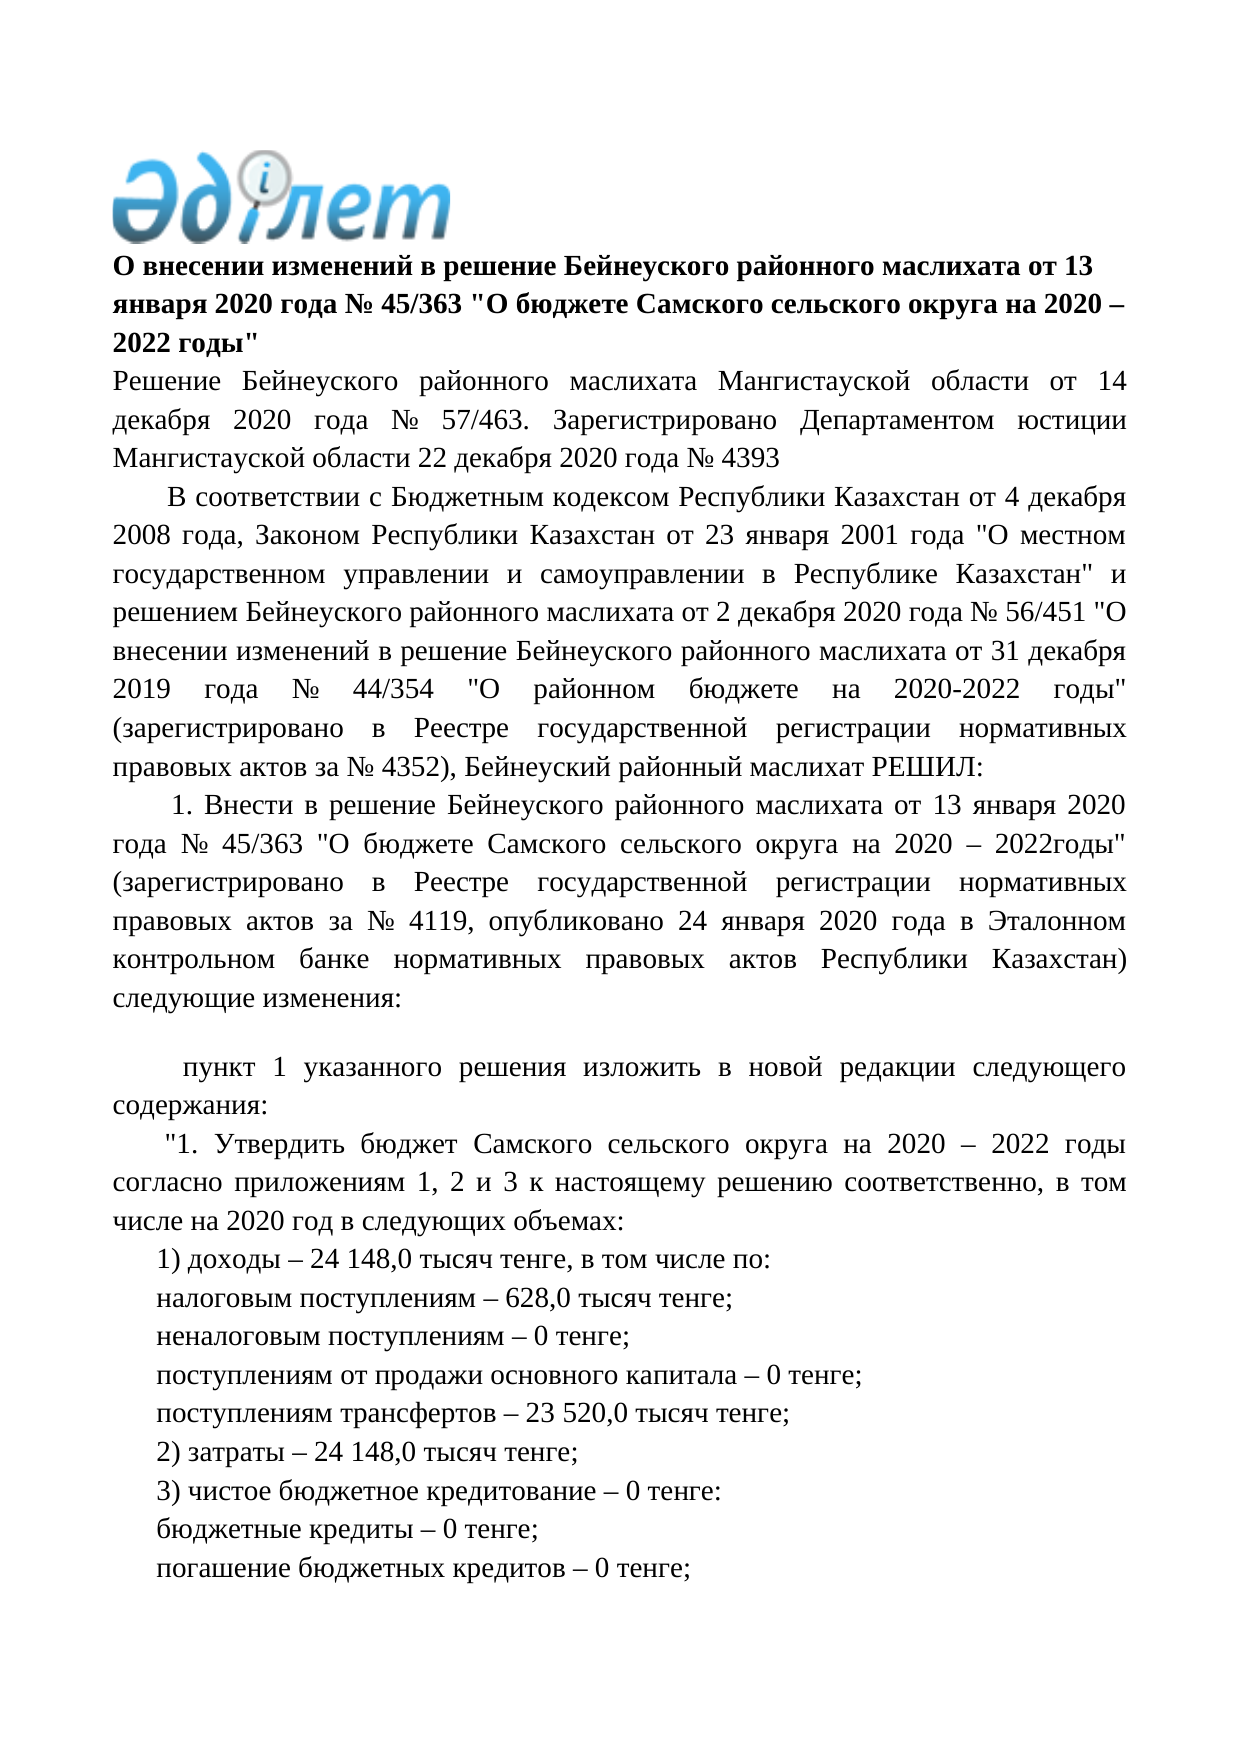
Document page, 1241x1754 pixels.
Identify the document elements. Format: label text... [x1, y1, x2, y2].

text неналоговым поступлениям – 0 тенге; [112, 1318, 1128, 1352]
text налоговым поступлениям – 628,0 тысяч тенге; [112, 1280, 1128, 1313]
text О внесении изменений в решение Бейнеуского районного маслихата от 13 января 2020 года № 45/363 "О бюджете Самского сельского округа на 2020 – 2022 годы" [112, 248, 1128, 358]
text В соответствии с Бюджетным кодексом Республики Казахстан от 4 декабря 2008 года, Законом Республики Казахстан от 23 января 2001 года "О местном государственном управлении и самоуправлении в Республике Казахстан" и решением Бейнеуского районного маслихата от 2 декабря 2020 года № 56/451 "О внесении изменений в решение Бейнеуского районного маслихата от 31 декабря 2019 года № 44/354 "О районном бюджете на 2020-2022 годы" (зарегистрировано в Реестре государственной регистрации нормативных правовых актов за № 4352), Бейнеуский районный маслихат РЕШИЛ: [112, 479, 1128, 782]
text погашение бюджетных кредитов – 0 тенге; [112, 1550, 1128, 1583]
text пункт 1 указанного решения изложить в новой редакции следующего содержания: [112, 1049, 1128, 1121]
text 2) затраты – 24 148,0 тысяч тенге; [112, 1434, 1128, 1468]
text поступлениям от продажи основного капитала – 0 тенге; [112, 1357, 1128, 1391]
picture [112, 150, 451, 244]
text 3) чистое бюджетное кредитование – 0 тенге: [112, 1473, 1128, 1506]
text 1. Внести в решение Бейнеуского районного маслихата от 13 января 2020 года № 45/363 "О бюджете Самского сельского округа на 2020 – 2022годы" (зарегистрировано в Реестре государственной регистрации нормативных правовых актов за № 4119, опубликовано 24 января 2020 года в Эталонном контрольном банке нормативных правовых актов Республики Казахстан) следующие изменения: [112, 787, 1128, 1013]
text бюджетные кредиты – 0 тенге; [112, 1511, 1128, 1545]
text 1) доходы – 24 148,0 тысяч тенге, в том числе по: [112, 1241, 1128, 1275]
text Решение Бейнеуского районного маслихата Мангистауской области от 14 декабря 2020 года № 57/463. Зарегистрировано Департаментом юстиции Мангистауской области 22 декабря 2020 года № 4393 [112, 363, 1128, 474]
text "1. Утвердить бюджет Самского сельского округа на 2020 – 2022 годы согласно приложениям 1, 2 и 3 к настоящему решению соответственно, в том числе на 2020 год в следующих объемах: [112, 1126, 1128, 1236]
text поступлениям трансфертов – 23 520,0 тысяч тенге; [112, 1396, 1128, 1429]
